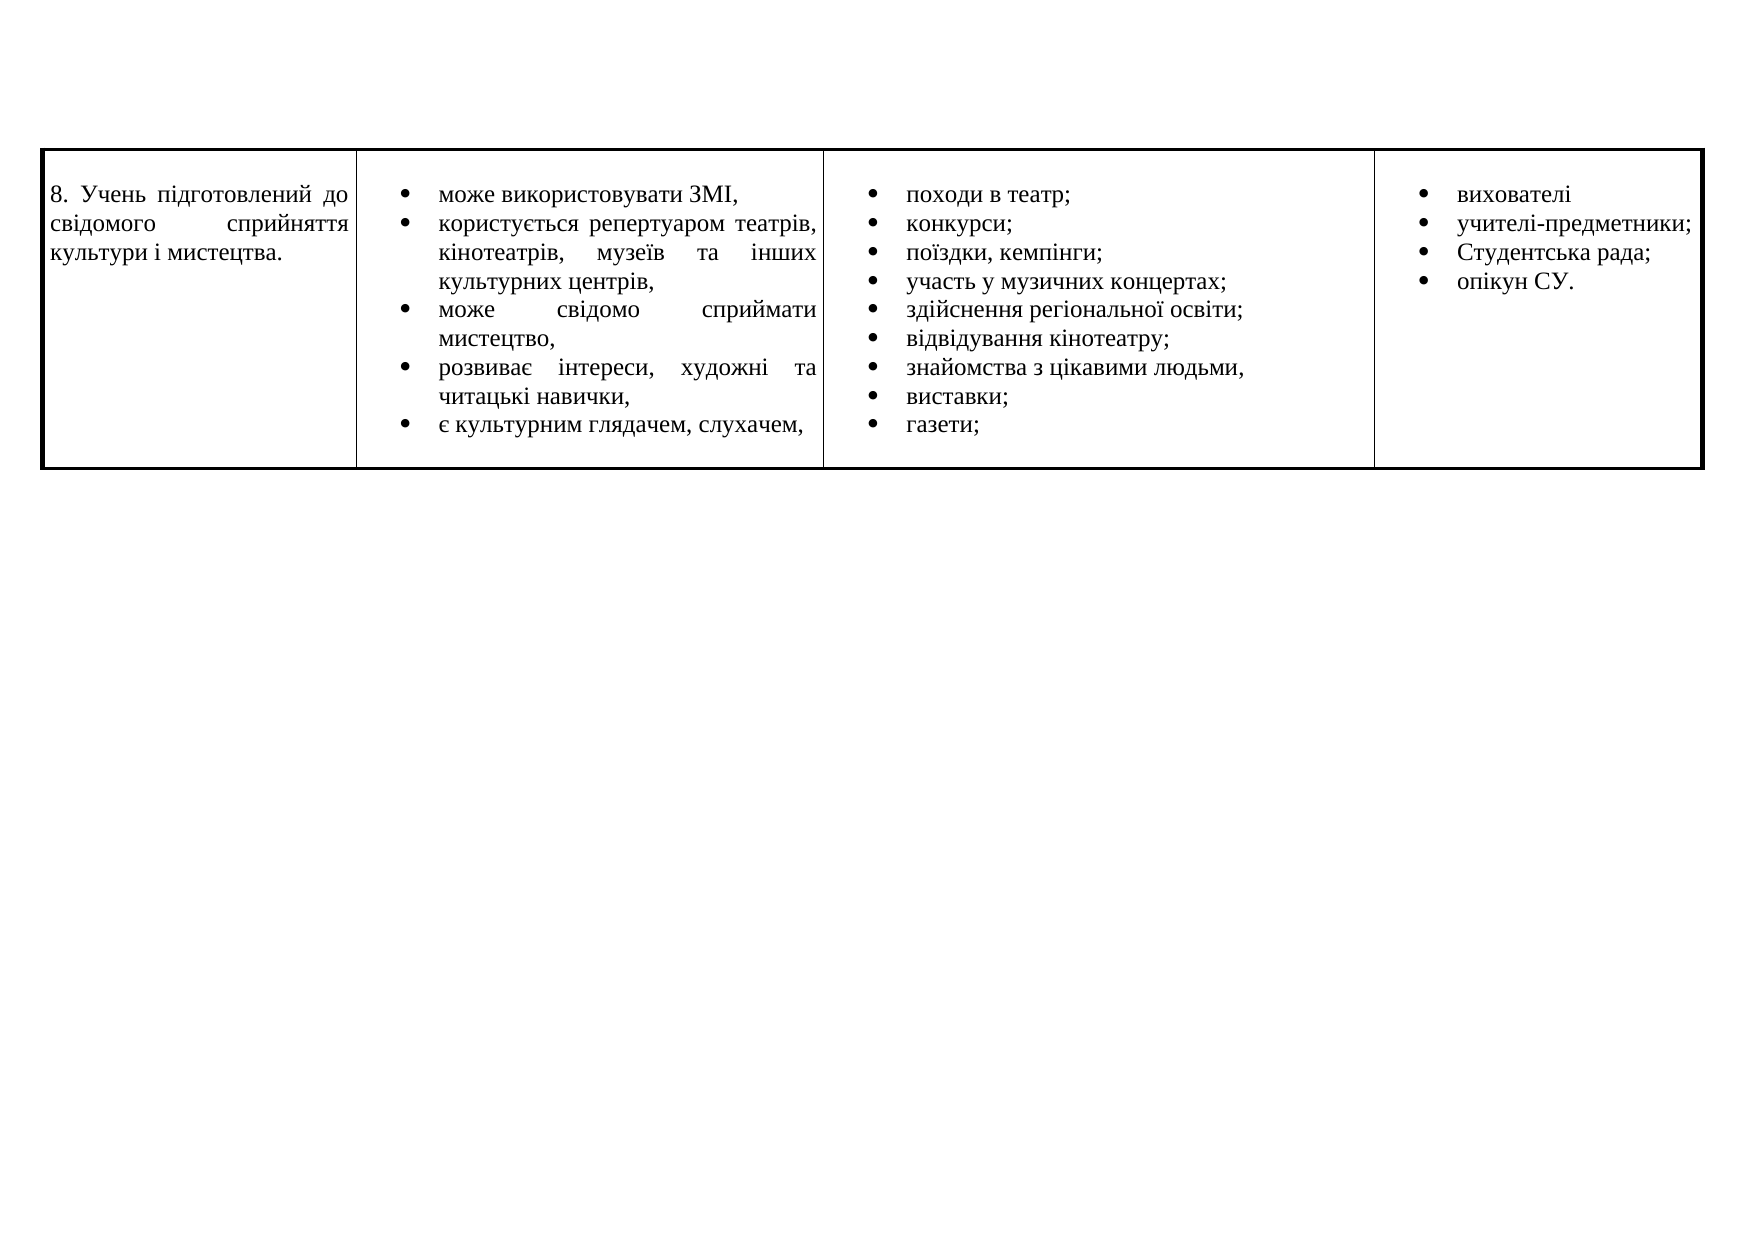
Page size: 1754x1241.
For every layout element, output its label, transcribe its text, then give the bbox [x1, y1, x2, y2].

table_cell 8. Учень підготовлений до свідомого сприйняття культури і мистецтва. [45, 151, 356, 467]
table_cell походи в театр; конкурси; поїздки, кемпінги; участь у музичних концертах; здійснення регіональної освіти; відвідування кінотеатру; знайомства з цікавими людьми, виставки; газети; [824, 151, 1374, 467]
table_cell вихователі учителі-предметники; Студентська рада; опікун СУ. [1375, 151, 1700, 467]
table_cell може використовувати ЗМІ, користується репертуаром театрів, кінотеатрів, музеїв та інших культурних центрів, може свідомо сприймати мистецтво, розвиває інтереси, художні та читацькі навички, є культурним глядачем, слухачем, [357, 151, 823, 467]
